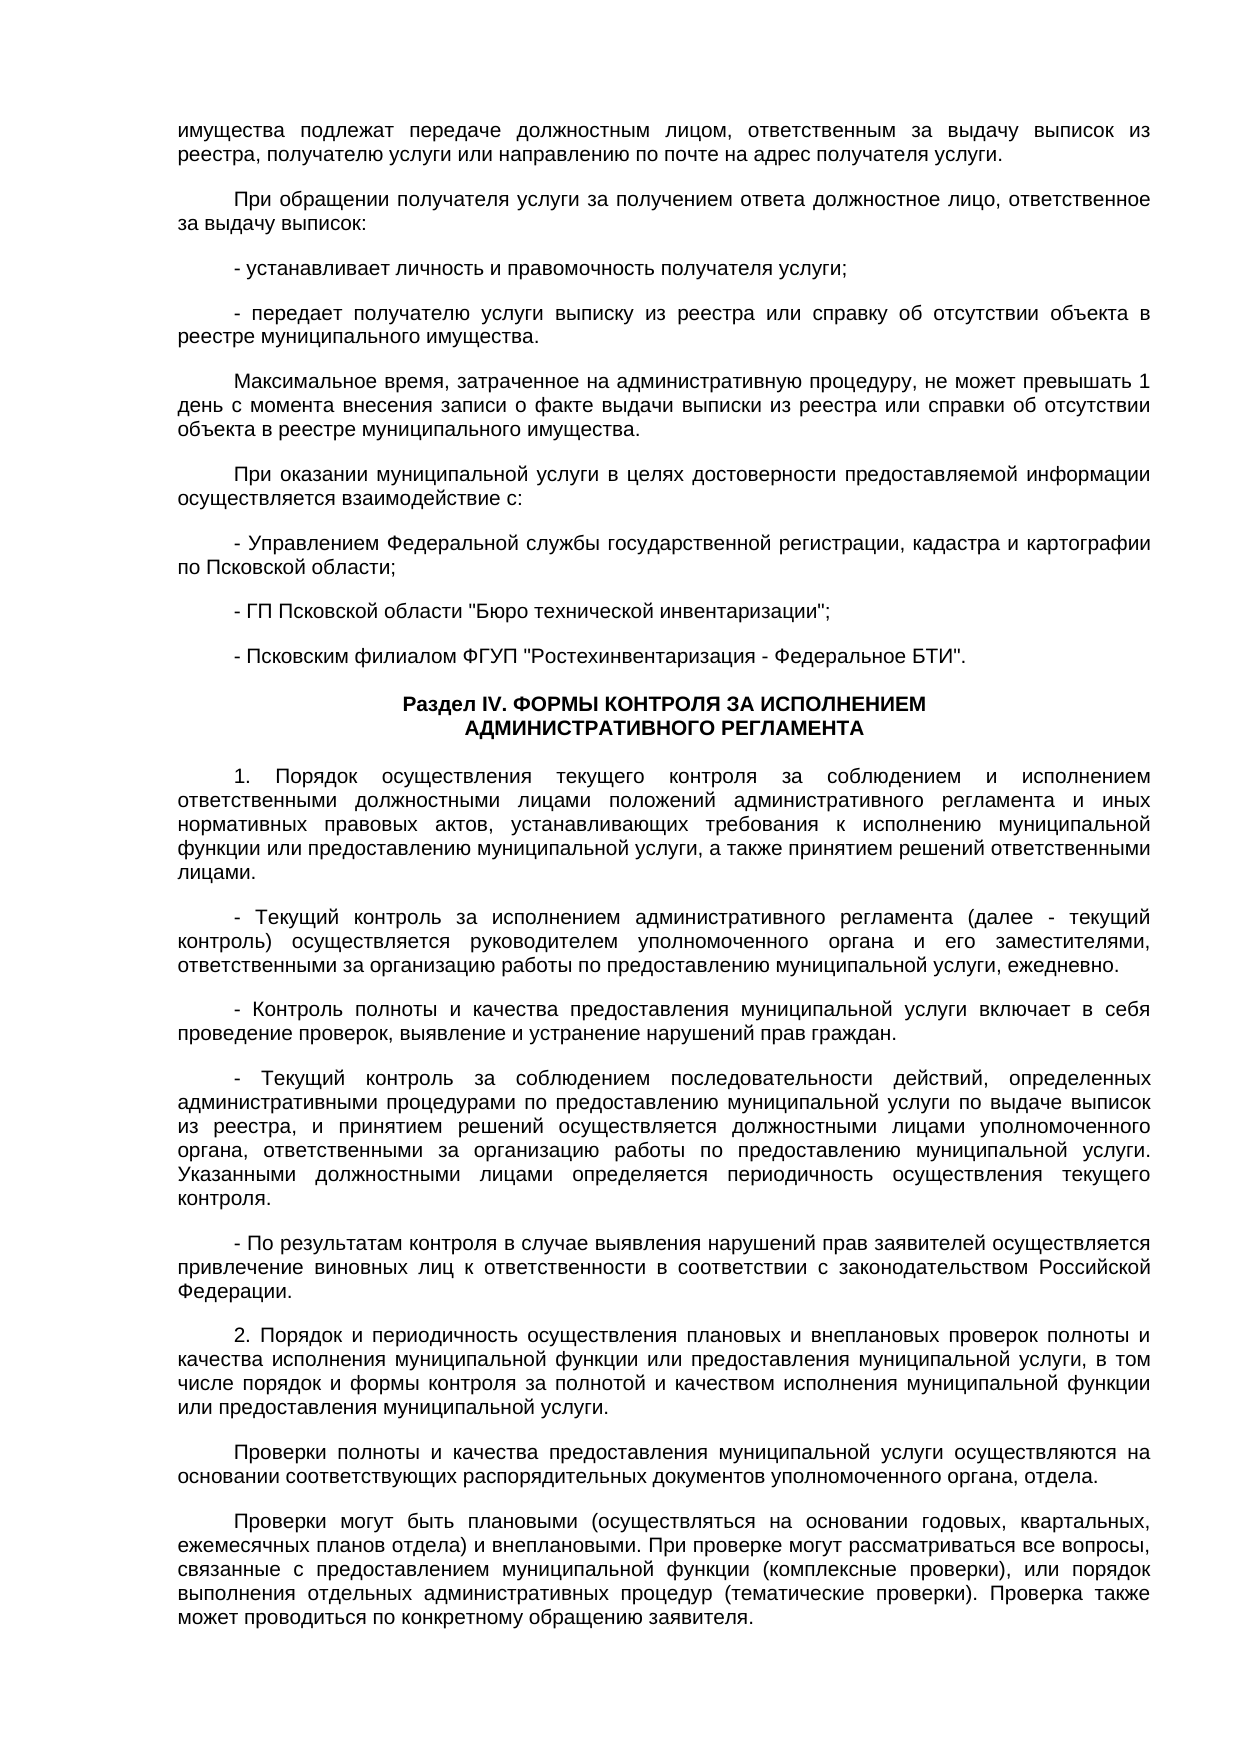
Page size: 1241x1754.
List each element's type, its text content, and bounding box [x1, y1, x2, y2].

text - Текущий контроль за исполнением административного регламента (далее - текущий контроль) осуществляется руководителем уполномоченного органа и его заместителями, ответственными за организацию работы по предоставлению муниципальной услуги, ежедневно. [177, 904, 1152, 976]
text При обращении получателя услуги за получением ответа должностное лицо, ответственное за выдачу выписок: [177, 187, 1152, 235]
text 1. Порядок осуществления текущего контроля за соблюдением и исполнением ответственными должностными лицами положений административного регламента и иных нормативных правовых актов, устанавливающих требования к исполнению муниципальной функции или предоставлению муниципальной услуги, а также принятием решений ответственными лицами. [177, 764, 1152, 884]
text - Псковским филиалом ФГУП "Ростехинвентаризация - Федеральное БТИ". [177, 644, 1152, 668]
text 2. Порядок и периодичность осуществления плановых и внеплановых проверок полноты и качества исполнения муниципальной функции или предоставления муниципальной услуги, в том числе порядок и формы контроля за полнотой и качеством исполнения муниципальной функции или предоставления муниципальной услуги. [177, 1323, 1152, 1419]
text Проверки могут быть плановыми (осуществляться на основании годовых, квартальных, ежемесячных планов отдела) и внеплановыми. При проверке могут рассматриваться все вопросы, связанные с предоставлением муниципальной функции (комплексные проверки), или порядок выполнения отдельных административных процедур (тематические проверки). Проверка также может проводиться по конкретному обращению заявителя. [177, 1509, 1152, 1628]
text Проверки полноты и качества предоставления муниципальной услуги осуществляются на основании соответствующих распорядительных документов уполномоченного органа, отдела. [177, 1440, 1152, 1488]
title Раздел IV. ФОРМЫ КОНТРОЛЯ ЗА ИСПОЛНЕНИЕМ [177, 692, 1152, 716]
title АДМИНИСТРАТИВНОГО РЕГЛАМЕНТА [177, 716, 1152, 740]
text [177, 118, 1152, 166]
text - Управлением Федеральной службы государственной регистрации, кадастра и картографии по Псковской области; [177, 531, 1152, 578]
text При оказании муниципальной услуги в целях достоверности предоставляемой информации осуществляется взаимодействие с: [177, 462, 1152, 510]
text - По результатам контроля в случае выявления нарушений прав заявителей осуществляется привлечение виновных лиц к ответственности в соответствии с законодательством Российской Федерации. [177, 1231, 1152, 1302]
text - Текущий контроль за соблюдением последовательности действий, определенных административными процедурами по предоставлению муниципальной услуги по выдаче выписок из реестра, и принятием решений осуществляется должностными лицами уполномоченного органа, ответственными за организацию работы по предоставлению муниципальной услуги. Указанными должностными лицами определяется периодичность осуществления текущего контроля. [177, 1066, 1152, 1210]
text Максимальное время, затраченное на административную процедуру, не может превышать 1 день с момента внесения записи о факте выдачи выписки из реестра или справки об отсутствии объекта в реестре муниципального имущества. [177, 369, 1152, 441]
text - передает получателю услуги выписку из реестра или справку об отсутствии объекта в реестре муниципального имущества. [177, 300, 1152, 348]
text - устанавливает личность и правомочность получателя услуги; [177, 256, 1152, 279]
text - Контроль полноты и качества предоставления муниципальной услуги включает в себя проведение проверок, выявление и устранение нарушений прав граждан. [177, 997, 1152, 1045]
text - ГП Псковской области "Бюро технической инвентаризации"; [177, 599, 1152, 623]
